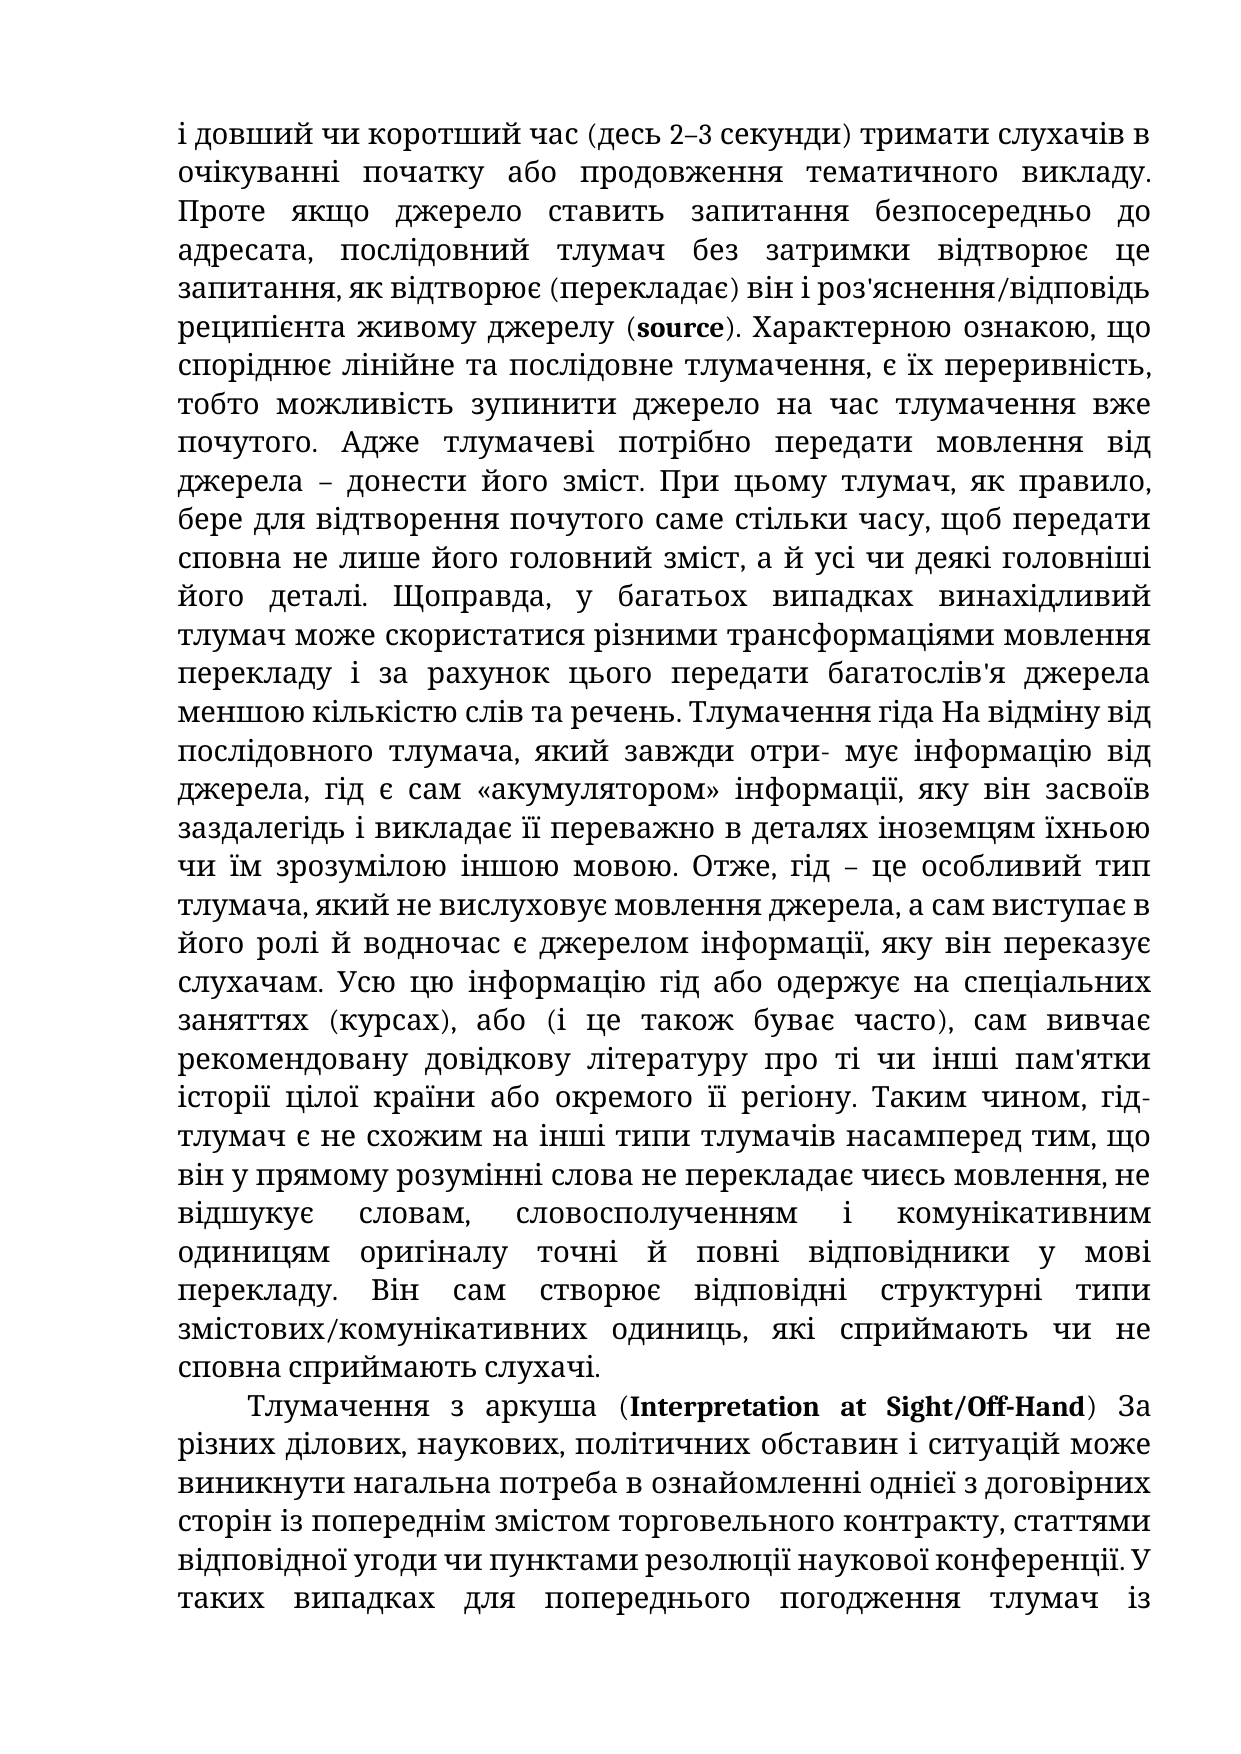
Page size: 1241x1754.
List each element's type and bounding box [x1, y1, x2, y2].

text [177, 1390, 1152, 1616]
text [177, 118, 1152, 1385]
